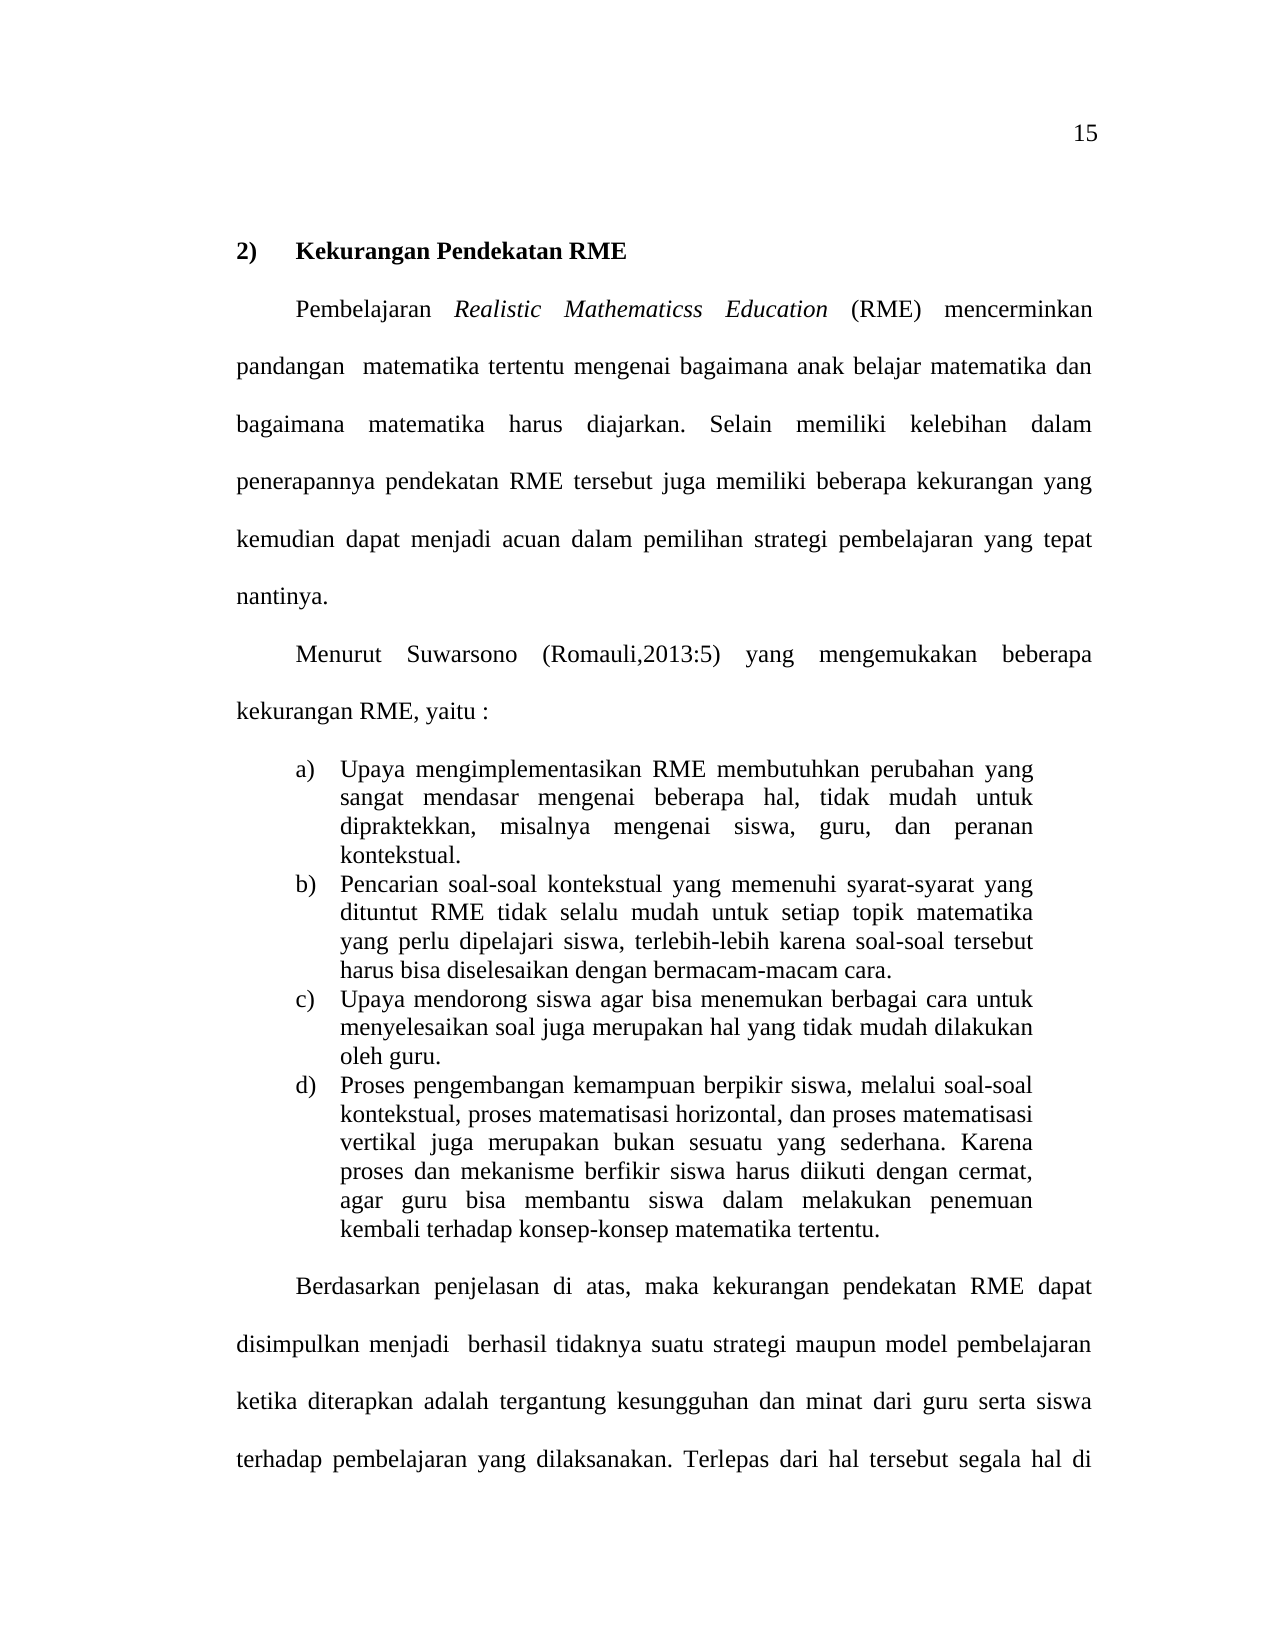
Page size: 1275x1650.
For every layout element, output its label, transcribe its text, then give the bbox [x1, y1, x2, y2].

list Pencarian soal-soal kontekstual yang memenuhi syarat-syarat yang dituntut RME tidak selalu mudah untuk setiap topik matematika yang perlu dipelajari siswa, terlebih-lebih karena soal-soal tersebut harus bisa diselesaikan dengan bermacam-macam cara. [295, 869, 1034, 984]
list Upaya mengimplementasikan RME membutuhkan perubahan yang sangat mendasar mengenai beberapa hal, tidak mudah untuk dipraktekkan, misalnya mengenai siswa, guru, dan peranan kontekstual. [295, 754, 1034, 869]
list Pembelajaran Realistic Mathematicss Education (RME) mencerminkan pandangan matematika tertentu mengenai bagaimana anak belajar matematika dan bagaimana matematika harus diajarkan. Selain memiliki kelebihan dalam penerapannya pendekatan RME tersebut juga memiliki beberapa kekurangan yang kemudian dapat menjadi acuan dalam pemilihan strategi pembelajaran yang tepat nantinya. [236, 294, 1093, 610]
list Upaya mendorong siswa agar bisa menemukan berbagai cara untuk menyelesaikan soal juga merupakan hal yang tidak mudah dilakukan oleh guru. [295, 984, 1034, 1070]
list Proses pengembangan kemampuan berpikir siswa, melalui soal-soal kontekstual, proses matematisasi horizontal, dan proses matematisasi vertikal juga merupakan bukan sesuatu yang sederhana. Karena proses dan mekanisme berfikir siswa harus diikuti dengan cermat, agar guru bisa membantu siswa dalam melakukan penemuan kembali terhadap konsep-konsep matematika tertentu. [295, 1070, 1034, 1242]
list 2) Kekurangan Pendekatan RME [236, 236, 1093, 265]
list Menurut Suwarsono (Romauli,2013:5) yang mengemukakan beberapa kekurangan RME, yaitu : [236, 639, 1093, 725]
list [236, 1271, 1093, 1472]
